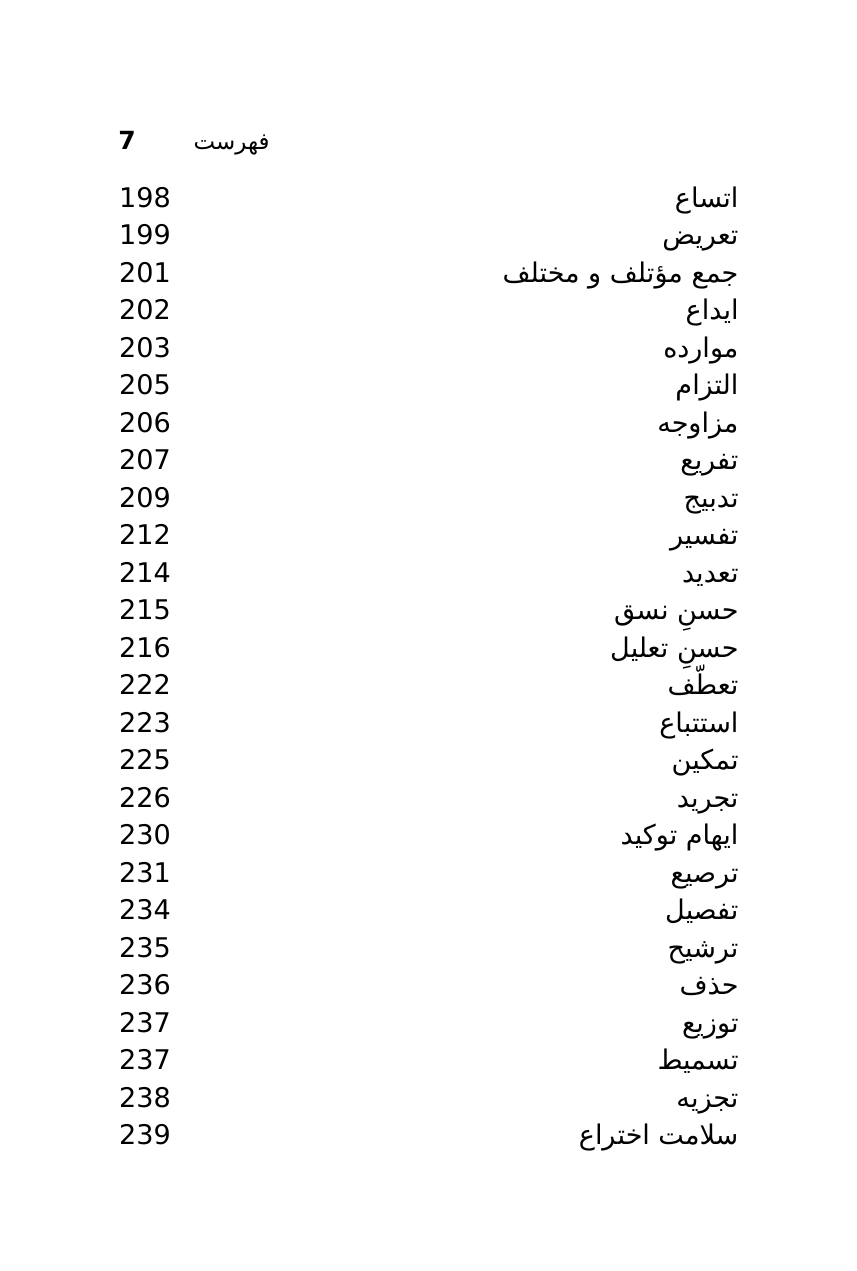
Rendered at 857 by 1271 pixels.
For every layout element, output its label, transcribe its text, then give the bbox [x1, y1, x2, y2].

text اتساع 198 [118, 177, 738, 215]
text تجرید 226 [118, 777, 738, 815]
text تجزیه 238 [118, 1077, 738, 1115]
text تفریع 207 [118, 440, 738, 477]
text تعریض 199 [118, 215, 738, 252]
text توزیع 237 [118, 1002, 738, 1040]
text التزام 205 [118, 365, 738, 402]
text جمع مؤتلف و مختلف 201 [118, 252, 738, 290]
text سلامت اختراع 239 [118, 1115, 738, 1152]
text حذف 236 [118, 965, 738, 1002]
text تسمیط 237 [118, 1040, 738, 1077]
text ایهام توكید 230 [118, 815, 738, 852]
text تفصیل 234 [118, 890, 738, 927]
text تدبیج 209 [118, 477, 738, 515]
text حسنِ تعلیل 216 [118, 627, 738, 665]
text موارده 203 [118, 327, 738, 365]
text ایداع 202 [118, 290, 738, 327]
text ترشیح 235 [118, 927, 738, 965]
text مزاوجه 206 [118, 402, 738, 440]
text تعدید 214 [118, 552, 738, 590]
text تفسیر 212 [118, 515, 738, 552]
text ترصیع 231 [118, 852, 738, 890]
text استتباع 223 [118, 702, 738, 740]
text حسنِ نسق 215 [118, 590, 738, 627]
text تعطّف 222 [118, 665, 738, 702]
text تمكین 225 [118, 740, 738, 777]
